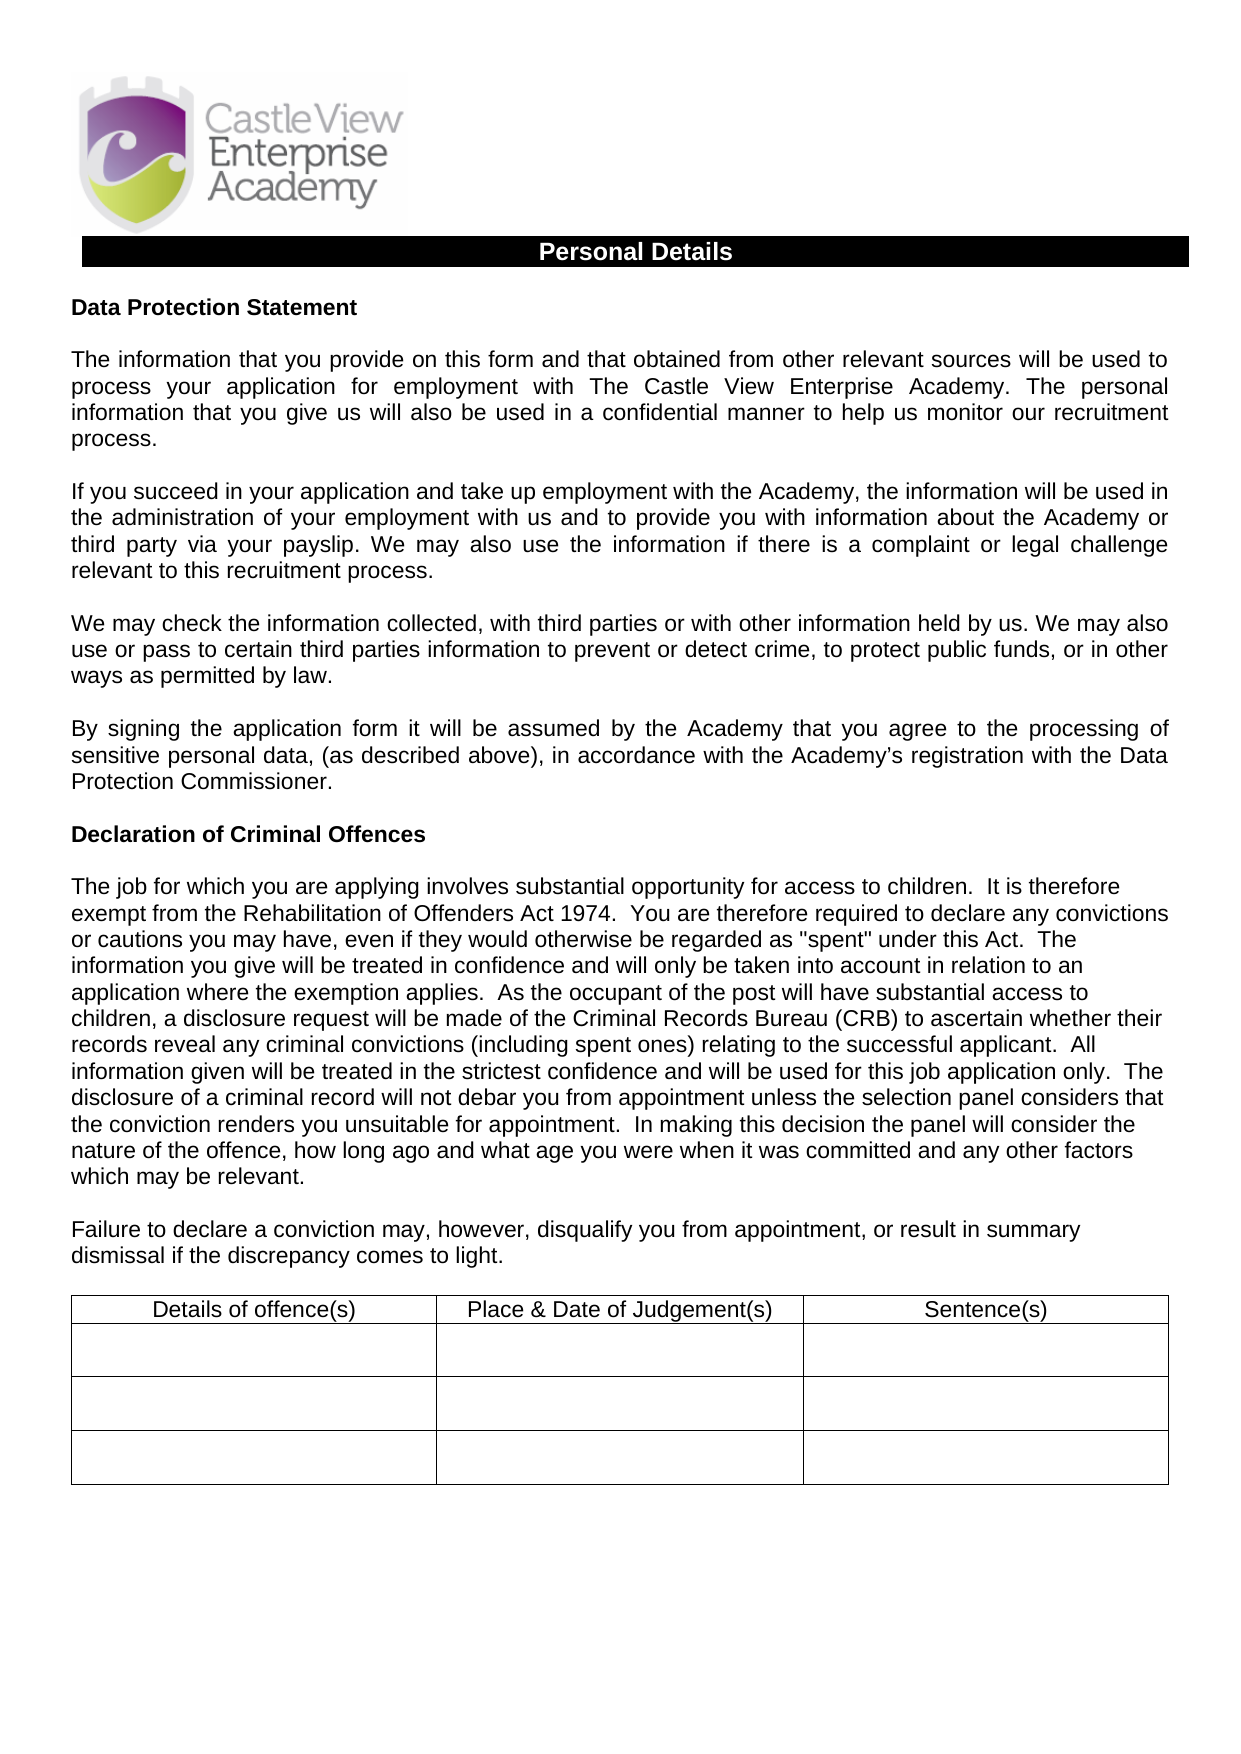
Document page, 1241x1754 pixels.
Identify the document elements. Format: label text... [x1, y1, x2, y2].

table_header Place & Date of Judgement(s) [437, 1296, 803, 1322]
table_cell [72, 1377, 436, 1430]
text Declaration of Criminal Offences [71, 821, 1169, 847]
text By signing the application form it will be assumed by the Academy that you agree to the processing of sensitive personal data, (as described above), in accordance with the Academy’s registration with the Data Protection Commissioner. [71, 715, 1169, 794]
text We may check the information collected, with third parties or with other information held by us. We may also use or pass to certain third parties information to prevent or detect crime, to protect public funds, or in other ways as permitted by law. [71, 610, 1169, 689]
table_cell [72, 1431, 436, 1484]
table_cell [804, 1324, 1168, 1376]
subtitle Data Protection Statement [71, 293, 1169, 320]
text The information that you provide on this form and that obtained from other relevant sources will be used to process your application for employment with The Castle View Enterprise Academy. The personal information that you give us will also be used in a confidential manner to help us monitor our recruitment process. [71, 346, 1169, 452]
table_cell [804, 1377, 1168, 1430]
table_header Details of offence(s) [72, 1296, 436, 1322]
table_cell [437, 1377, 803, 1430]
table_cell [437, 1431, 803, 1484]
text Failure to declare a conviction may, however, disqualify you from appointment, or result in summary dismissal if the discrepancy comes to light. [71, 1216, 1169, 1269]
text The job for which you are applying involves substantial opportunity for access to children. It is therefore exempt from the Rehabilitation of Offenders Act 1974. You are therefore required to declare any convictions or cautions you may have, even if they would otherwise be regarded as "spent" under this Act. The information you give will be treated in confidence and will only be taken into account in relation to an application where the exemption applies. As the occupant of the post will have substantial access to children, a disclosure request will be made of the Criminal Records Bureau (CRB) to ascertain whether their records reveal any criminal convictions (including spent ones) relating to the successful applicant. All information given will be treated in the strictest confidence and will be used for this job application only. The disclosure of a criminal record will not debar you from appointment unless the selection panel considers that the conviction renders you unsuitable for appointment. In making this decision the panel will consider the nature of the offence, how long ago and what age you were when it was committed and any other factors which may be relevant. [71, 873, 1169, 1189]
table_header Personal Details [83, 238, 1188, 266]
table_header Sentence(s) [804, 1296, 1168, 1322]
text If you succeed in your application and take up employment with the Academy, the information will be used in the administration of your employment with us and to provide you with information about the Academy or third party via your payslip. We may also use the information if there is a complaint or legal challenge relevant to this recruitment process. [71, 478, 1169, 583]
table_cell [804, 1431, 1168, 1484]
table_cell [72, 1324, 436, 1376]
table_cell [437, 1324, 803, 1376]
